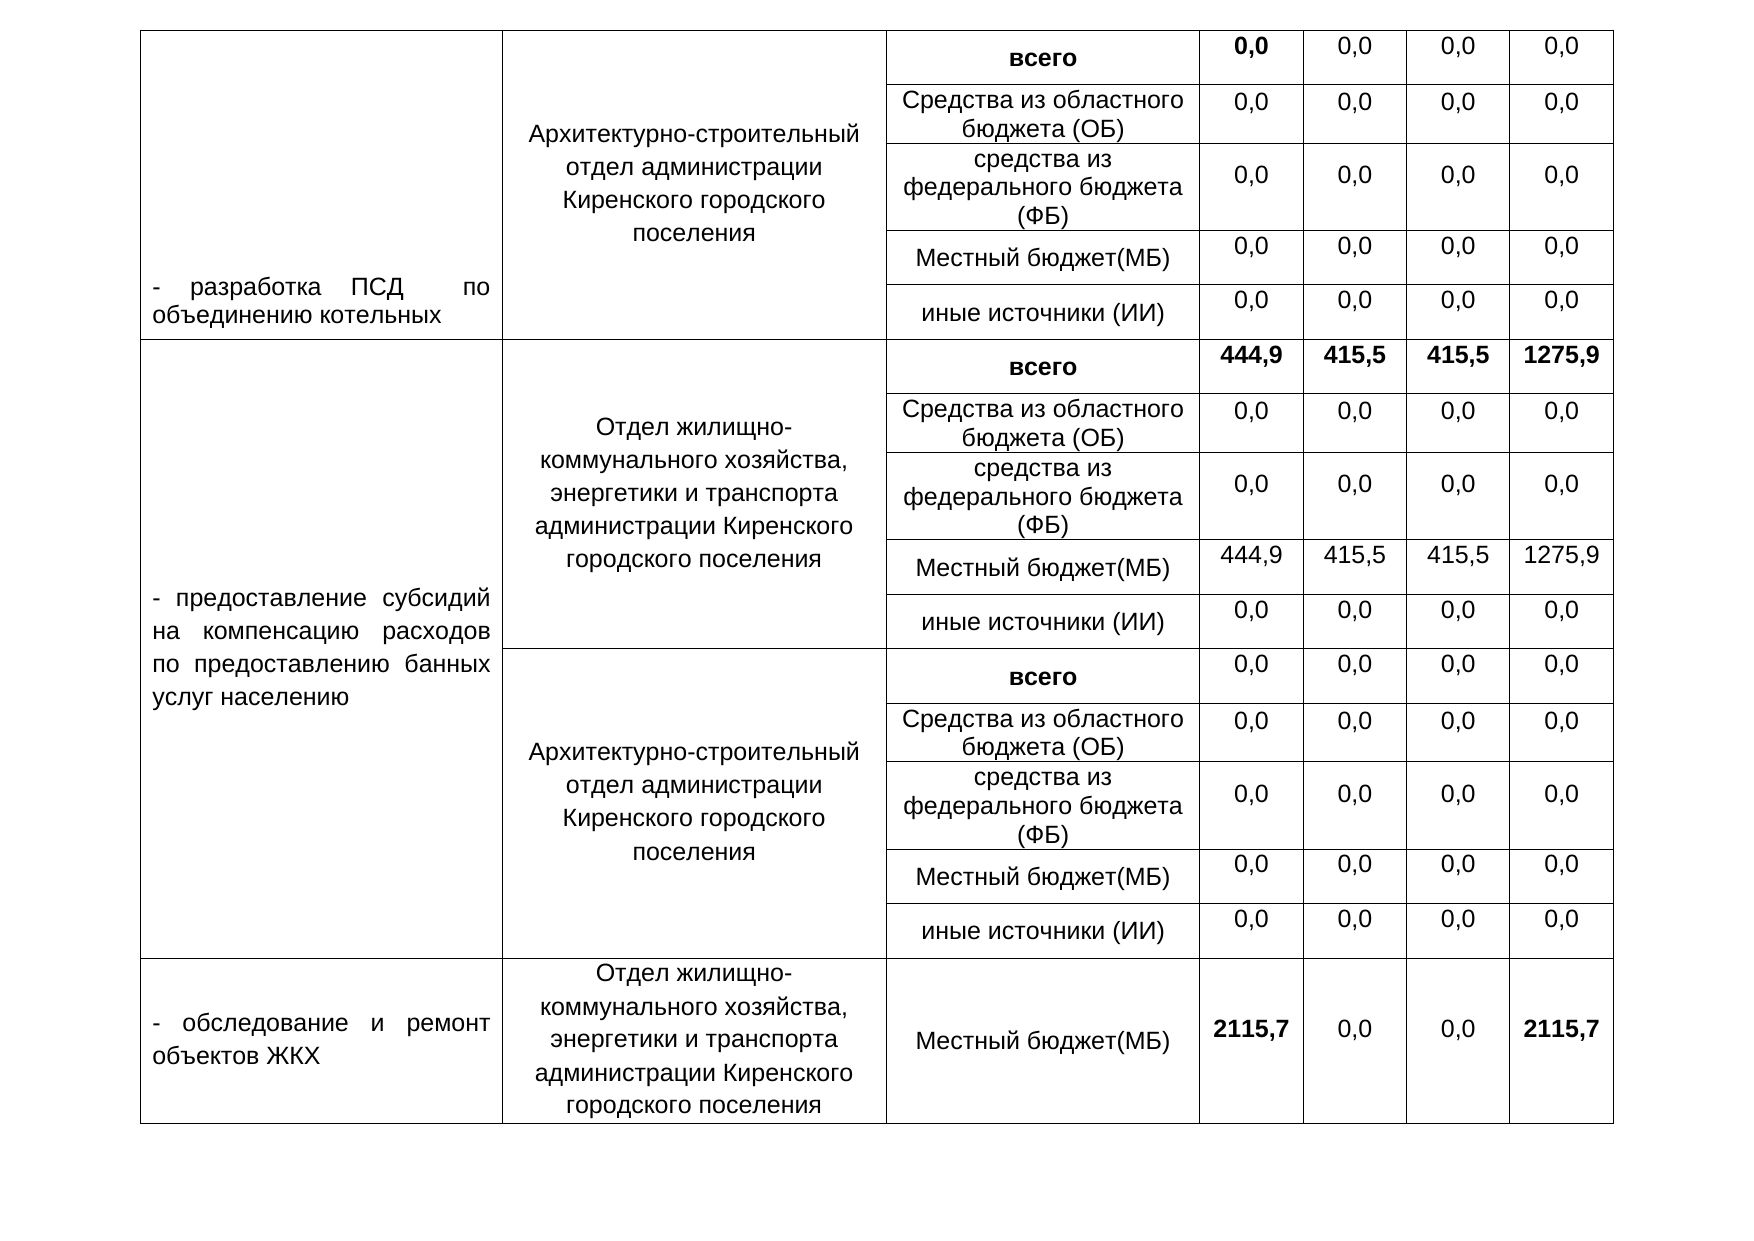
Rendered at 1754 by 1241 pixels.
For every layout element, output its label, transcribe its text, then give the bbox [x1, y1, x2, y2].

table_cell 0,0 [1304, 850, 1406, 903]
table_cell 0,0 [1510, 762, 1613, 848]
table_cell Отдел жилищно-коммунального хозяйства, энергетики и транспорта администрации Киренского городского поселения [503, 340, 886, 648]
table_cell 0,0 [1407, 144, 1509, 230]
table_cell 1275,9 [1510, 340, 1613, 393]
table_cell 0,0 [1407, 453, 1509, 539]
table_cell 0,0 [1200, 85, 1303, 143]
table_cell 0,0 [1304, 231, 1406, 284]
table_cell 0,0 [1510, 144, 1613, 230]
table_cell средства из федерального бюджета (ФБ) [887, 453, 1199, 539]
table_cell 0,0 [1407, 394, 1509, 452]
table_cell Архитектурно-строительный отдел администрации Киренского городского поселения [503, 31, 886, 339]
table_cell 0,0 [1304, 31, 1406, 84]
table_cell 0,0 [1200, 762, 1303, 848]
table_cell 2115,7 [1510, 959, 1613, 1123]
table_cell 1275,9 [1510, 540, 1613, 594]
table_cell Средства из областного бюджета (ОБ) [887, 85, 1199, 143]
table_cell 0,0 [1510, 285, 1613, 339]
table_cell 0,0 [1510, 595, 1613, 648]
table_cell 0,0 [1407, 904, 1509, 957]
table_cell Средства из областного бюджета (ОБ) [887, 394, 1199, 452]
table_cell 0,0 [1510, 704, 1613, 761]
table_cell иные источники (ИИ) [887, 595, 1199, 648]
table_cell 444,9 [1200, 540, 1303, 594]
table_cell иные источники (ИИ) [887, 285, 1199, 339]
table_cell 0,0 [1510, 904, 1613, 957]
table_cell 0,0 [1304, 453, 1406, 539]
table_cell 0,0 [1304, 595, 1406, 648]
table_cell 0,0 [1510, 231, 1613, 284]
table_cell 0,0 [1407, 85, 1509, 143]
table_cell 0,0 [1200, 850, 1303, 903]
table_cell 415,5 [1407, 540, 1509, 594]
table_cell 0,0 [1304, 649, 1406, 703]
table_cell Местный бюджет(МБ) [887, 959, 1199, 1123]
table_cell 0,0 [1200, 595, 1303, 648]
table_cell 0,0 [1200, 231, 1303, 284]
table_cell 0,0 [1304, 394, 1406, 452]
table_cell иные источники (ИИ) [887, 904, 1199, 957]
table_cell всего [887, 340, 1199, 393]
table_cell всего [887, 31, 1199, 84]
table_cell 0,0 [1407, 31, 1509, 84]
table_cell 0,0 [1510, 85, 1613, 143]
table_cell 0,0 [1407, 595, 1509, 648]
table_cell 0,0 [1200, 144, 1303, 230]
table_cell 0,0 [1510, 649, 1613, 703]
table_cell 0,0 [1407, 704, 1509, 761]
table_cell 0,0 [1200, 704, 1303, 761]
table_cell 415,5 [1304, 540, 1406, 594]
table_cell 0,0 [1304, 85, 1406, 143]
table_cell 0,0 [1304, 904, 1406, 957]
table_cell 0,0 [1407, 959, 1509, 1123]
table_cell 0,0 [1200, 285, 1303, 339]
table_cell Средства из областного бюджета (ОБ) [887, 704, 1199, 761]
table_cell 0,0 [1407, 850, 1509, 903]
table_cell Местный бюджет(МБ) [887, 850, 1199, 903]
table_cell 0,0 [1510, 31, 1613, 84]
table_cell средства из федерального бюджета (ФБ) [887, 144, 1199, 230]
table_cell 0,0 [1200, 453, 1303, 539]
table_cell 0,0 [1510, 850, 1613, 903]
table_cell 0,0 [1200, 904, 1303, 957]
table_cell 2115,7 [1200, 959, 1303, 1123]
table_cell 0,0 [1407, 649, 1509, 703]
table_cell Архитектурно-строительный отдел администрации Киренского городского поселения [503, 649, 886, 957]
table_cell 0,0 [1304, 704, 1406, 761]
table_cell 444,9 [1200, 340, 1303, 393]
table_cell всего [887, 649, 1199, 703]
table_cell 0,0 [1200, 649, 1303, 703]
table_cell 0,0 [1200, 394, 1303, 452]
table_cell 0,0 [1407, 231, 1509, 284]
table_cell 0,0 [1407, 285, 1509, 339]
table_cell Местный бюджет(МБ) [887, 231, 1199, 284]
table_cell 0,0 [1304, 144, 1406, 230]
table_cell 0,0 [1304, 762, 1406, 848]
table_cell 0,0 [1304, 285, 1406, 339]
table_cell средства из федерального бюджета (ФБ) [887, 762, 1199, 848]
table_cell 415,5 [1304, 340, 1406, 393]
table_cell 0,0 [1304, 959, 1406, 1123]
table_cell 0,0 [1510, 453, 1613, 539]
table_cell - предоставление субсидий на компенсацию расходов по предоставлению банных услуг населению [141, 340, 502, 957]
table_cell 415,5 [1407, 340, 1509, 393]
table_cell Отдел жилищно-коммунального хозяйства, энергетики и транспорта администрации Киренского городского поселения [503, 959, 886, 1123]
table_cell Местный бюджет(МБ) [887, 540, 1199, 594]
table_cell 0,0 [1200, 31, 1303, 84]
table_cell 0,0 [1510, 394, 1613, 452]
table_cell 0,0 [1407, 762, 1509, 848]
table_cell - обследование и ремонт объектов ЖКХ [141, 959, 502, 1123]
